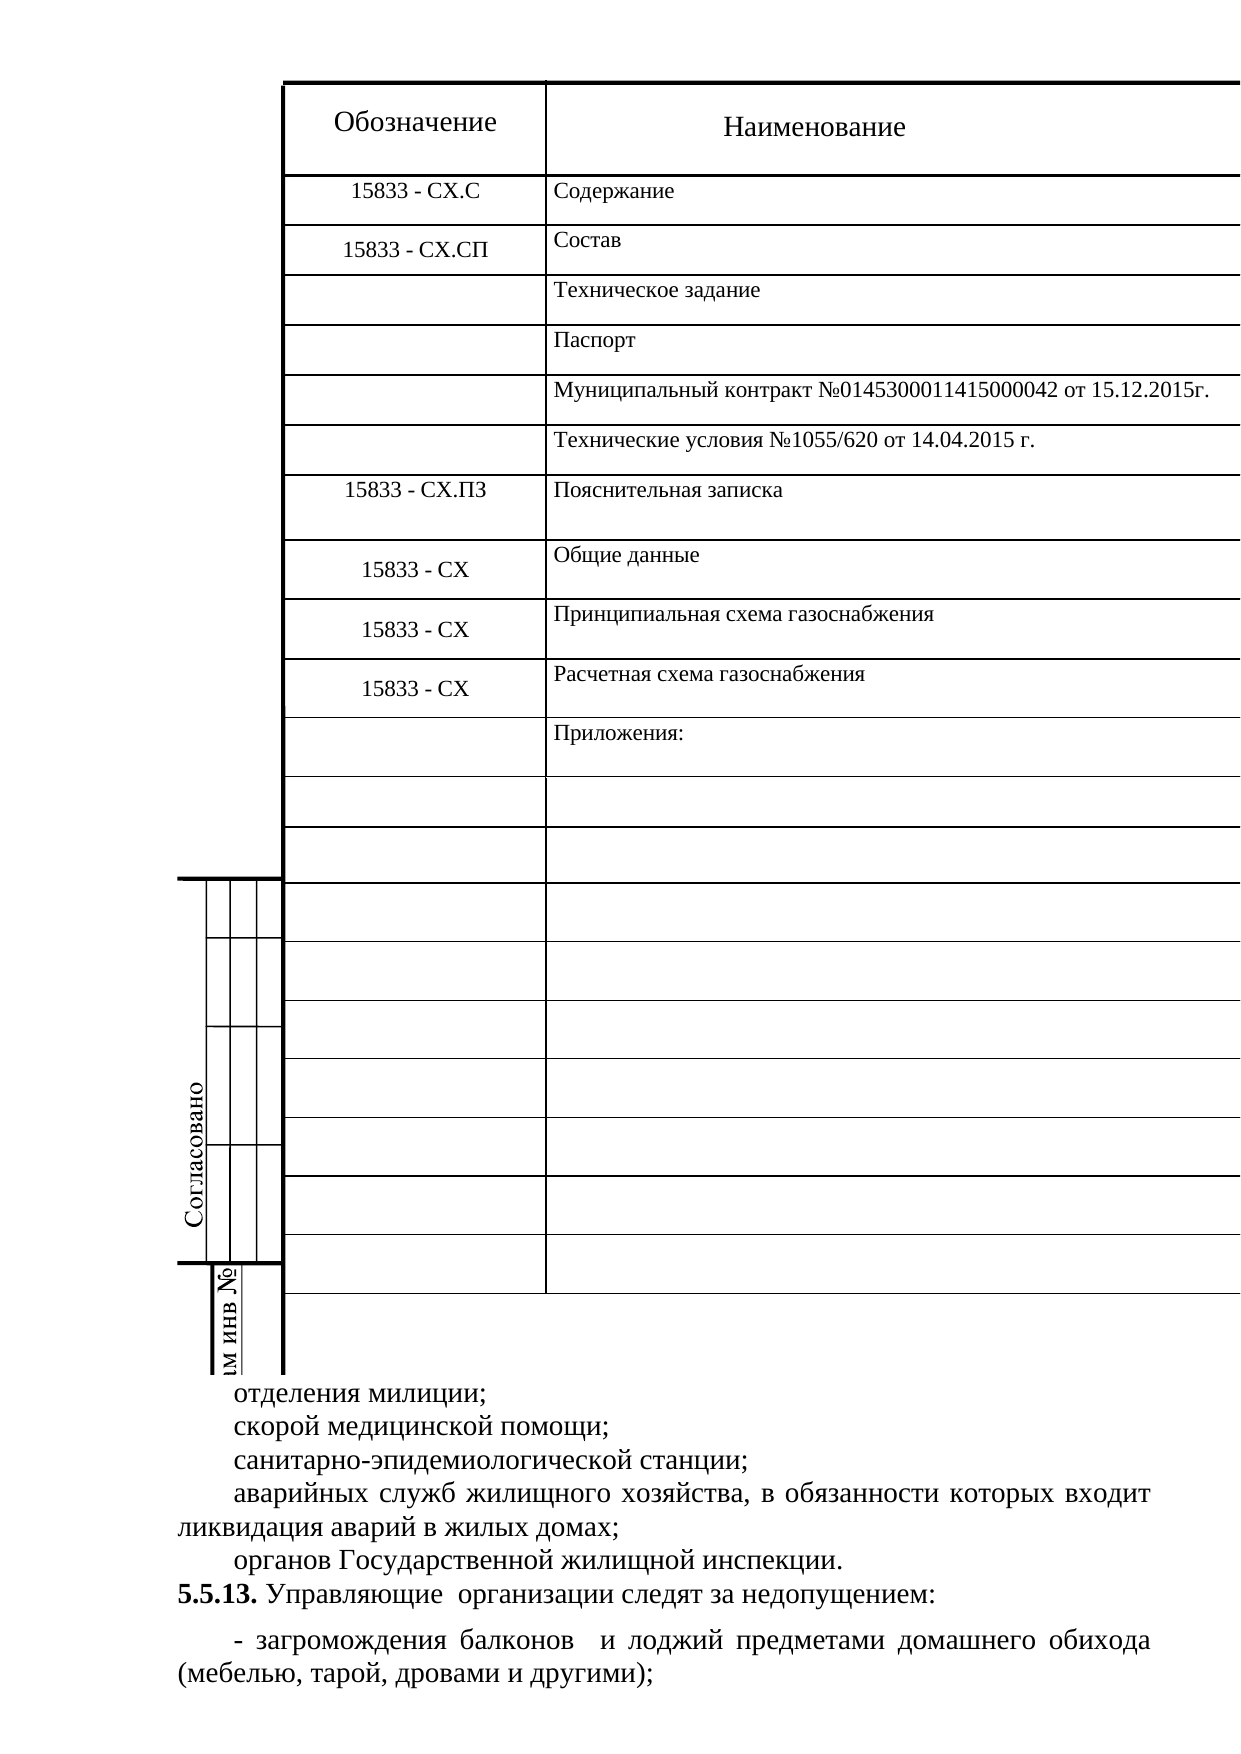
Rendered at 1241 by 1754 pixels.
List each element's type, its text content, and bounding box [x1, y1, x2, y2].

text органов Государственной жилищной инспекции. [177, 1542, 1152, 1576]
text аварийных служб жилищного хозяйства, в обязанности которых входит ликвидация аварий в жилых домах; [177, 1475, 1152, 1542]
text скорой медицинской помощи; [177, 1408, 1152, 1442]
text санитарно-эпидемиологической станции; [177, 1442, 1152, 1475]
text отделения милиции; [177, 1375, 1152, 1408]
text 5.5.13. Управляющие организации следят за недопущением: [177, 1576, 1152, 1609]
text - загромождения балконов и лоджий предметами домашнего обихода (мебелью, тарой, дровами и другими); [177, 1622, 1152, 1689]
